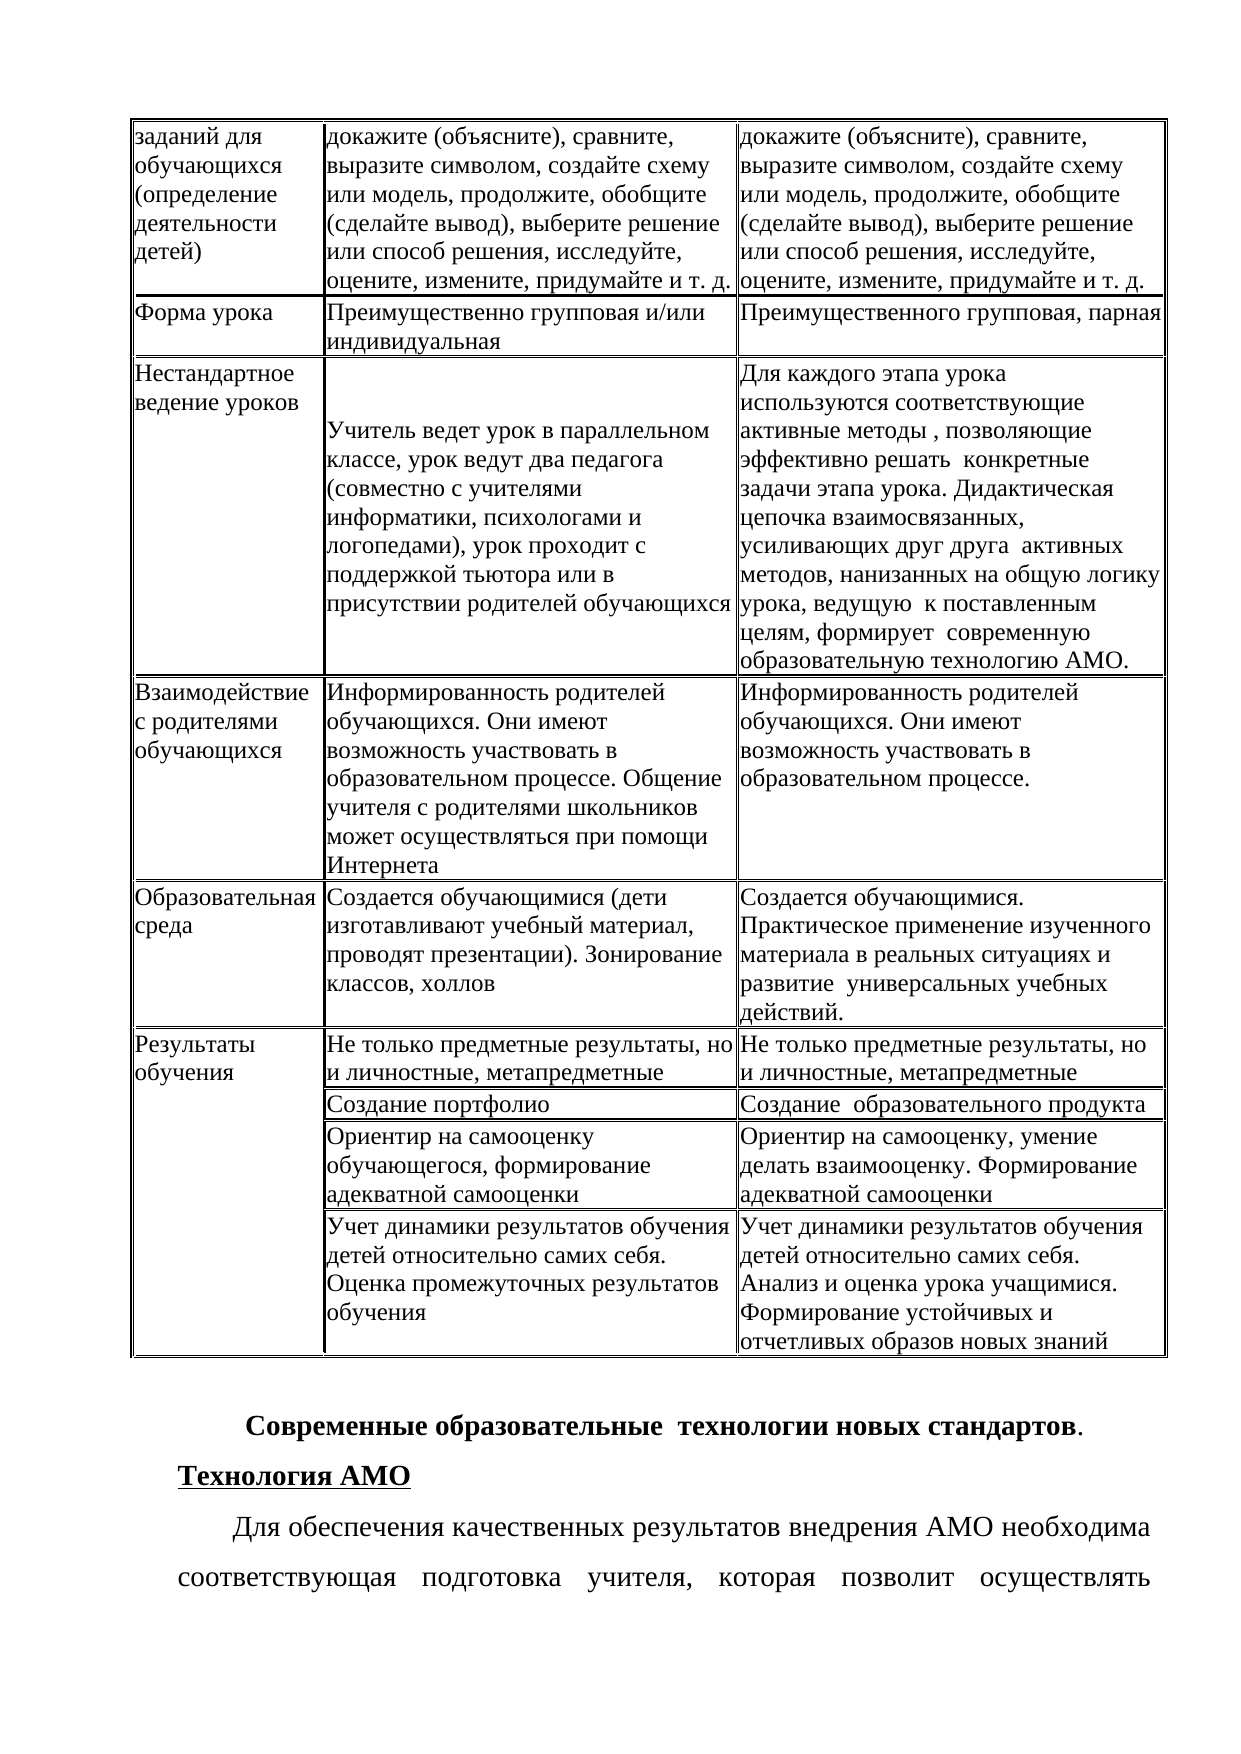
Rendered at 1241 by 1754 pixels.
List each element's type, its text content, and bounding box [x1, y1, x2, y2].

table_cell Нестандартное ведение уроков [134, 355, 323, 674]
table_cell Преимущественного групповая, парная [739, 294, 1164, 354]
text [177, 1509, 1152, 1593]
text Современные образовательные технологии новых стандартов. [177, 1408, 1152, 1442]
table_cell Форма урока [134, 294, 323, 354]
table_cell Создание портфолио [326, 1090, 736, 1118]
table_cell Создание образовательного продукта [739, 1086, 1165, 1118]
table_cell Учет динамики результатов обучения детей относительно самих себя. Анализ и оценка урока учащимися. Формирование устойчивых и отчетливых образов новых знаний [738, 1208, 1166, 1355]
table_cell Учитель ведет урок в параллельном классе, урок ведут два педагога (совместно с учителями информатики, психологами и логопедами), урок проходит с поддержкой тьютора или в присутствии родителей обучающихся [326, 358, 736, 674]
table_cell Ориентир на самооценку обучающегося, формирование адекватной самооценки [326, 1122, 736, 1208]
table_cell Ориентир на самооценку, умение делать взаимооценку. Формирование адекватной самооценки [739, 1118, 1165, 1208]
table_cell Не только предметные результаты, но и личностные, метапредметные [738, 1026, 1166, 1086]
table_cell Информированность родителей обучающихся. Они имеют возможность участвовать в образовательном процессе. [739, 674, 1165, 878]
text Технология АМО [177, 1458, 1152, 1492]
table_cell Преимущественно групповая и/или индивидуальная [326, 297, 736, 354]
table_cell Не только предметные результаты, но и личностные, метапредметные [326, 1029, 736, 1086]
table_cell Информированность родителей обучающихся. Они имеют возможность участвовать в образовательном процессе. Общение учителя с родителями школьников может осуществляться при помощи Интернета [326, 678, 736, 878]
table_cell Результаты обучения [132, 1026, 324, 1355]
table_cell Образовательная среда [134, 879, 323, 1026]
table_cell Для каждого этапа урока используются соответствующие активные методы , позволяющие эффективно решать конкретные задачи этапа урока. Дидактическая цепочка взаимосвязанных, усиливающих друг друга активных методов, нанизанных на общую логику урока, ведущую к поставленным целям, формирует современную образовательную технологию АМО. [739, 355, 1165, 674]
table_cell Учет динамики результатов обучения детей относительно самих себя. Оценка промежуточных результатов обучения [324, 1211, 738, 1355]
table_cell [324, 122, 738, 294]
table_cell Создается обучающимися (дети изготавливают учебный материал, проводят презентации). Зонирование классов, холлов [326, 882, 736, 1026]
table_cell Создается обучающимися. Практическое применение изученного материала в реальных ситуациях и развитие универсальных учебных действий. [739, 879, 1165, 1026]
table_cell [134, 120, 324, 294]
table_cell Взаимодействие с родителями обучающихся [134, 674, 323, 878]
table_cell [738, 122, 1164, 294]
